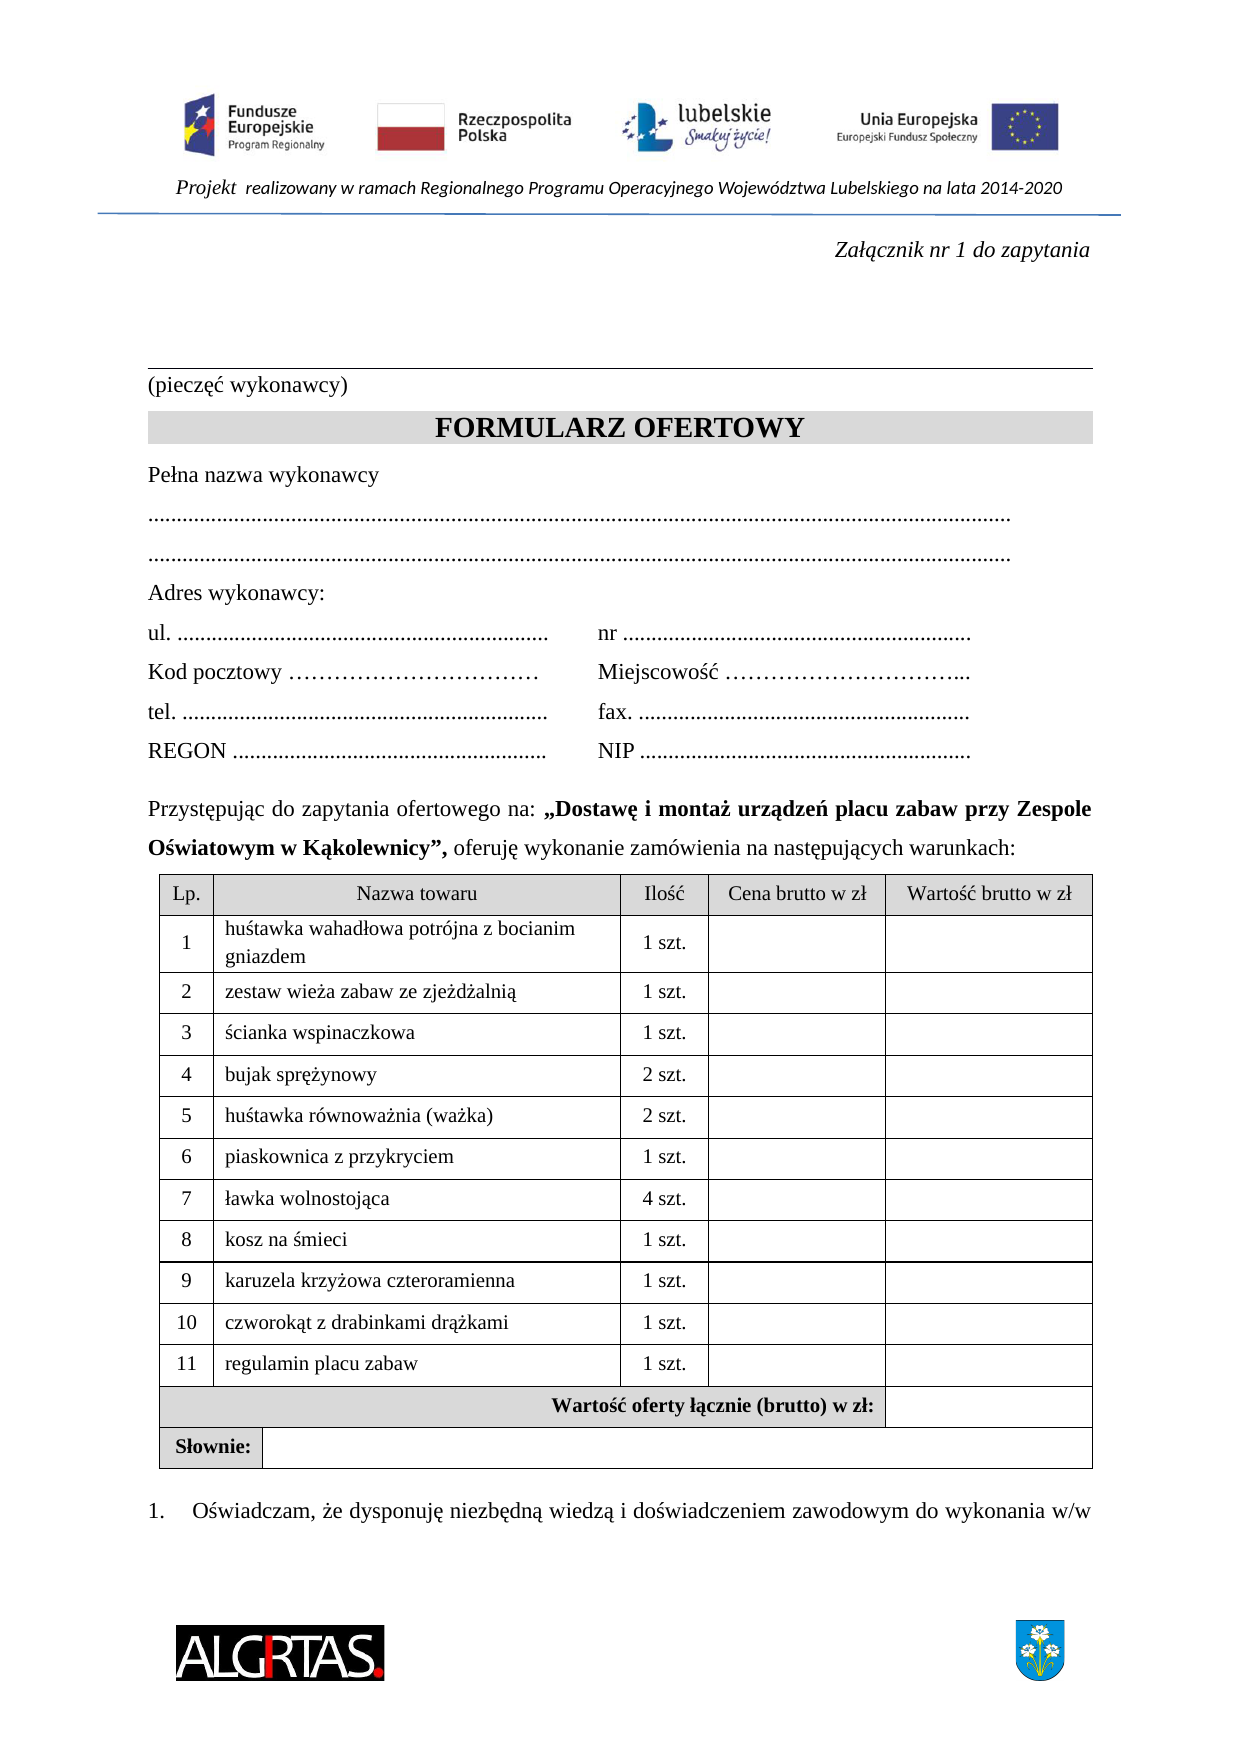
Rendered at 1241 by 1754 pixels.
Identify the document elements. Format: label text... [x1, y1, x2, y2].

text Adres wykonawcy: [148, 579, 1093, 606]
table_cell zestaw wieża zabaw ze zjeżdżalnią [214, 973, 620, 1013]
text FORMULARZ OFERTOWY [148, 411, 1093, 444]
table_cell [709, 973, 885, 1013]
picture [176, 1625, 385, 1681]
table_cell 7 [160, 1180, 213, 1220]
table_cell 1 szt. [621, 1139, 708, 1179]
table_cell 1 szt. [621, 1014, 708, 1055]
table_cell 1 szt. [621, 973, 708, 1013]
table_cell [709, 916, 885, 972]
table_cell 1 szt. [621, 1304, 708, 1344]
table_cell bujak sprężynowy [214, 1056, 620, 1096]
text ul. ................................................................. nr ............................................................. [148, 619, 1093, 645]
table_cell [709, 1263, 885, 1303]
table_cell 2 szt. [621, 1056, 708, 1096]
table_cell czworokąt z drabinkami drążkami [214, 1304, 620, 1344]
table_cell ławka wolnostojąca [214, 1180, 620, 1220]
text Załącznik nr 1 do zapytania [148, 236, 1093, 263]
table_cell [886, 1221, 1092, 1261]
table_cell [886, 1180, 1092, 1220]
table_cell 8 [160, 1221, 213, 1261]
table_cell karuzela krzyżowa czteroramienna [214, 1263, 620, 1303]
text Przystępując do zapytania ofertowego na: „Dostawę i montaż urządzeń placu zabaw przy Zespole Oświatowym w Kąkolewnicy”, oferuję wykonanie zamówienia na następujących warunkach: [148, 795, 1093, 861]
picture [1015, 1664, 1032, 1681]
table_cell [709, 1097, 885, 1137]
table_cell huśtawka równoważnia (ważka) [214, 1097, 620, 1137]
table_cell piaskownica z przykryciem [214, 1139, 620, 1179]
table_header Cena brutto w zł [709, 875, 885, 915]
text tel. ................................................................ fax. .......................................................... [148, 698, 1093, 724]
table_cell [709, 1221, 885, 1261]
table_cell kosz na śmieci [214, 1221, 620, 1261]
table_cell 1 [160, 916, 213, 972]
table_cell huśtawka wahadłowa potrójna z bocianim gniazdem [214, 916, 620, 972]
table_header Wartość brutto w zł [886, 875, 1092, 915]
table_cell 4 szt. [621, 1180, 708, 1220]
table_header Nazwa towaru [214, 875, 620, 915]
table_cell 11 [160, 1345, 213, 1386]
table_cell 4 [160, 1056, 213, 1096]
table_cell [709, 1139, 885, 1179]
table_cell [709, 1304, 885, 1344]
table_cell [886, 1139, 1092, 1179]
table_cell [886, 916, 1092, 972]
table_cell 3 [160, 1014, 213, 1055]
table_cell [709, 1345, 885, 1386]
picture [1048, 1665, 1065, 1681]
text ....................................................................................................................................................... [148, 540, 1093, 566]
table_cell [886, 1014, 1092, 1055]
text (pieczęć wykonawcy) [148, 369, 1093, 397]
table_cell Słownie: [160, 1428, 262, 1468]
table_cell [709, 1014, 885, 1055]
table_cell [886, 1387, 1092, 1427]
table_cell 1 szt. [621, 1263, 708, 1303]
table_cell [886, 973, 1092, 1013]
table_cell 6 [160, 1139, 213, 1179]
table_cell 5 [160, 1097, 213, 1137]
table_cell 1 szt. [621, 1221, 708, 1261]
table_cell [709, 1180, 885, 1220]
picture [1046, 1645, 1059, 1657]
table_cell 1 szt. [621, 916, 708, 972]
table_header Lp. [160, 875, 213, 915]
table_cell 9 [160, 1263, 213, 1303]
table_cell 2 szt. [621, 1097, 708, 1137]
table_cell [709, 1056, 885, 1096]
list Oświadczam, że dysponuję niezbędną wiedzą i doświadczeniem zawodowym do wykonania w/w prac. [148, 1497, 1093, 1523]
table_cell [886, 1056, 1092, 1096]
table_cell [886, 1345, 1092, 1386]
table_cell [263, 1428, 1092, 1468]
picture [1022, 1645, 1035, 1657]
table_cell Wartość oferty łącznie (brutto) w zł: [160, 1387, 885, 1427]
picture [147, 73, 1092, 176]
table_cell [886, 1304, 1092, 1344]
text REGON ....................................................... NIP .......................................................... [148, 737, 1093, 764]
text ....................................................................................................................................................... [148, 500, 1093, 527]
picture [1032, 1626, 1048, 1643]
table_cell [886, 1097, 1092, 1137]
table_cell 2 [160, 973, 213, 1013]
table_cell 1 szt. [621, 1345, 708, 1386]
text Kod pocztowy …………………………… Miejscowość …………………………... [148, 658, 1093, 685]
text Pełna nazwa wykonawcy [148, 461, 1093, 487]
table_cell ścianka wspinaczkowa [214, 1014, 620, 1055]
table_header Ilość [621, 875, 708, 915]
table_cell 10 [160, 1304, 213, 1344]
table_cell [886, 1263, 1092, 1303]
table_cell regulamin placu zabaw [214, 1345, 620, 1386]
